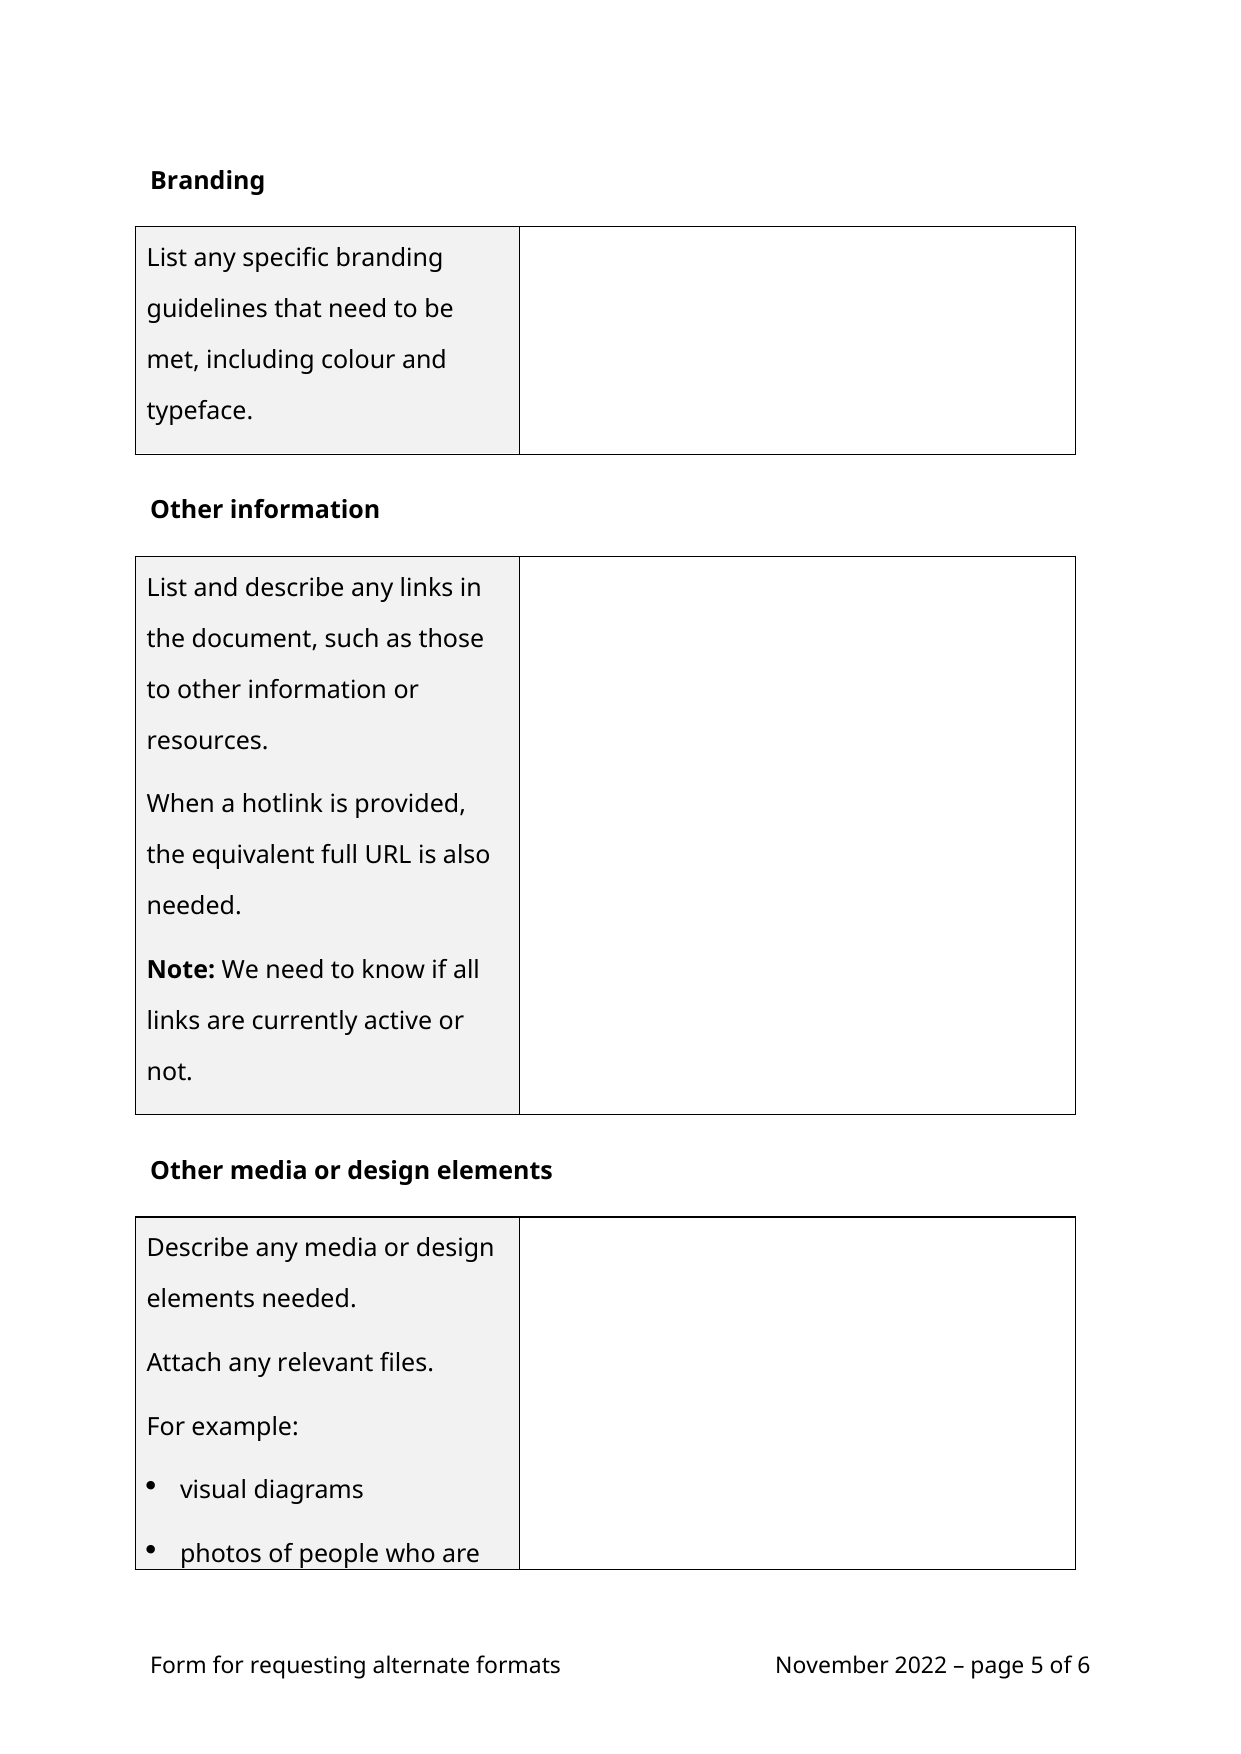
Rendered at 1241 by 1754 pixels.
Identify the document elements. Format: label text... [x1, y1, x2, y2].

table_header List any specific branding guidelines that need to be met, including colour and typeface. [136, 227, 519, 453]
subtitle Branding [150, 162, 1090, 197]
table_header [136, 1218, 519, 1569]
table_header [520, 557, 1075, 1114]
subtitle Other information [150, 492, 1090, 526]
table_header [520, 1218, 1075, 1569]
table_header [520, 227, 1075, 453]
table_header List and describe any links in the document, such as those to other information or resources. When a hotlink is provided, the equivalent full URL is also needed. Note: We need to know if all links are currently active or not. [136, 557, 519, 1114]
subtitle Other media or design elements [150, 1153, 1090, 1187]
